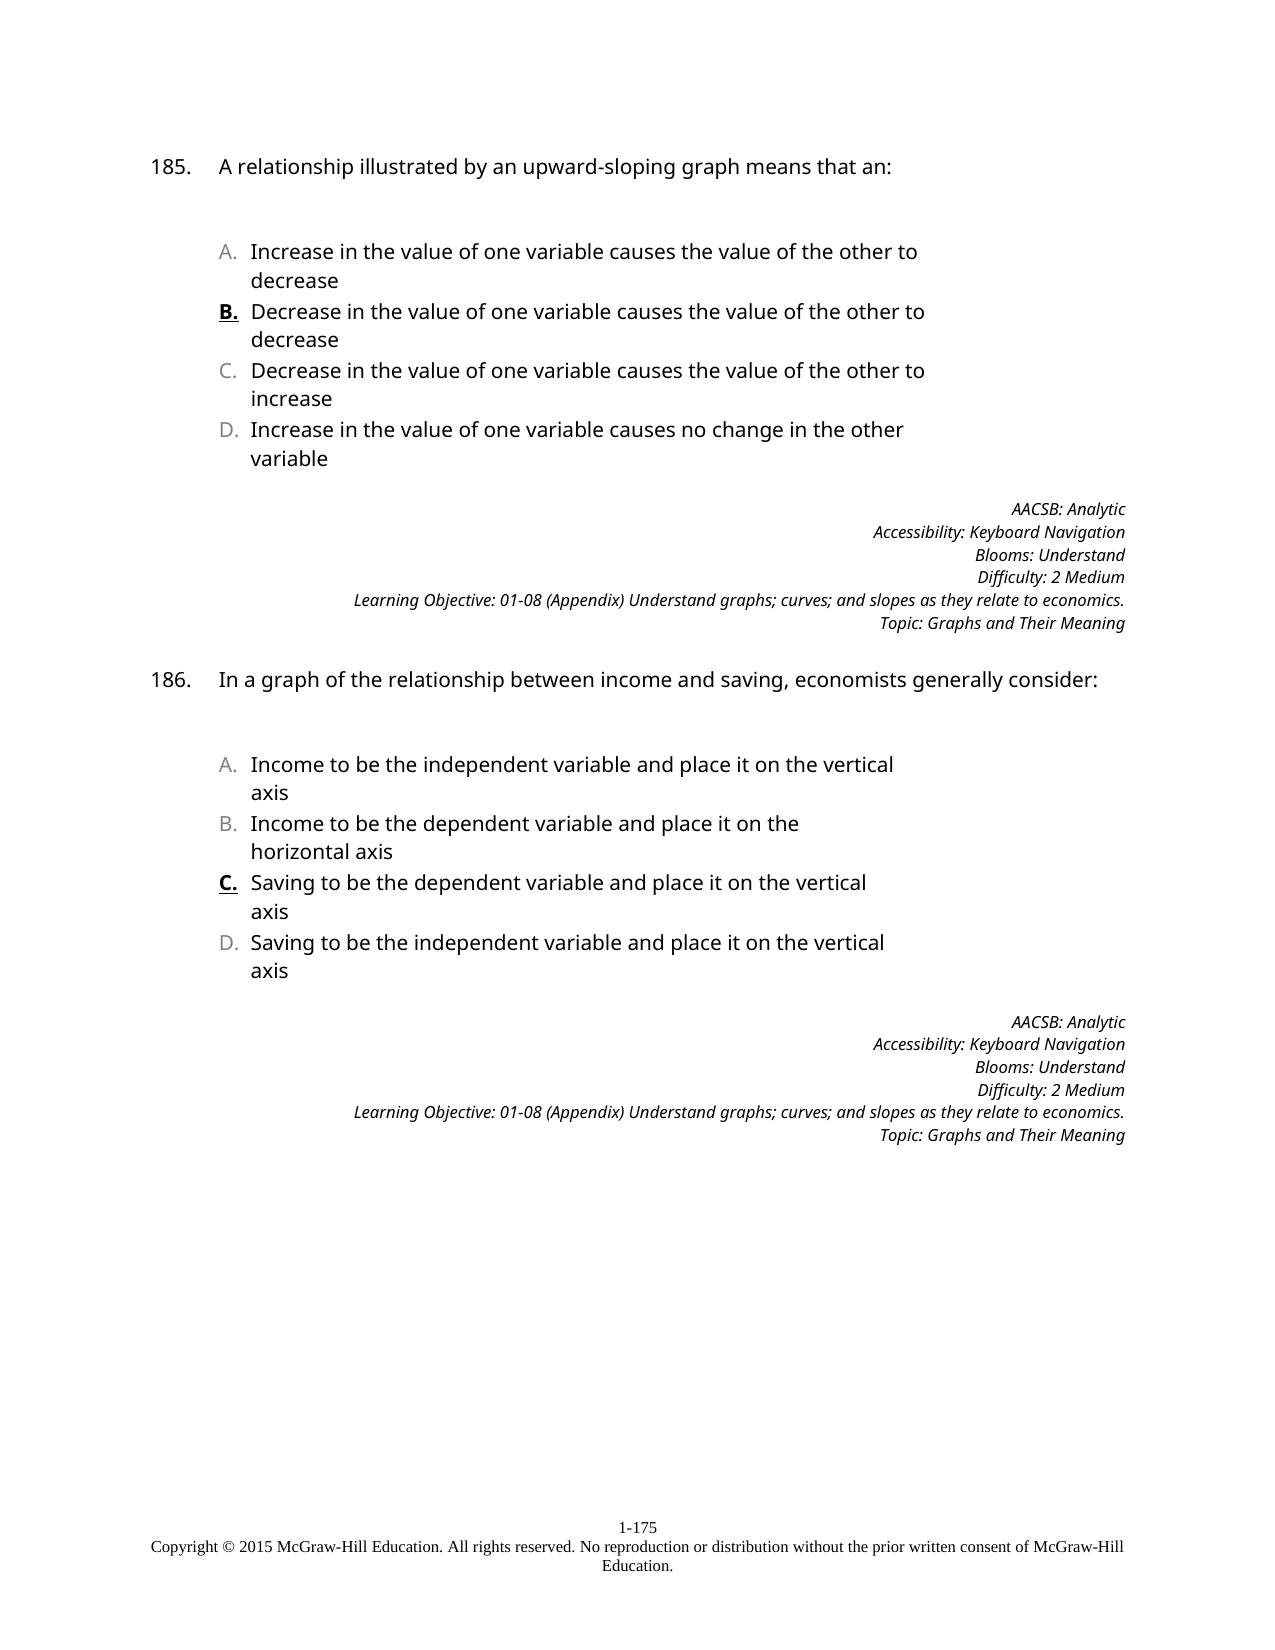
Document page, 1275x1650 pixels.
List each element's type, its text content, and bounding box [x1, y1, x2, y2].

table_header 186. [150, 665, 218, 985]
table_header 185. [150, 153, 218, 472]
table_header A relationship illustrated by an upward-sloping graph means that an: [219, 153, 1125, 472]
table_header In a graph of the relationship between income and saving, economists generally consider: [219, 665, 1125, 985]
table_header AACSB: Analytic Accessibility: Keyboard Navigation Blooms: Understand Difficulty: 2 Medium Learning Objective: 01-08 (Appendix) Understand graphs; curves; and slopes as they relate to economics. Topic: Graphs and Their Meaning [150, 498, 1125, 662]
table_header AACSB: Analytic Accessibility: Keyboard Navigation Blooms: Understand Difficulty: 2 Medium Learning Objective: 01-08 (Appendix) Understand graphs; curves; and slopes as they relate to economics. Topic: Graphs and Their Meaning [150, 1010, 1125, 1174]
